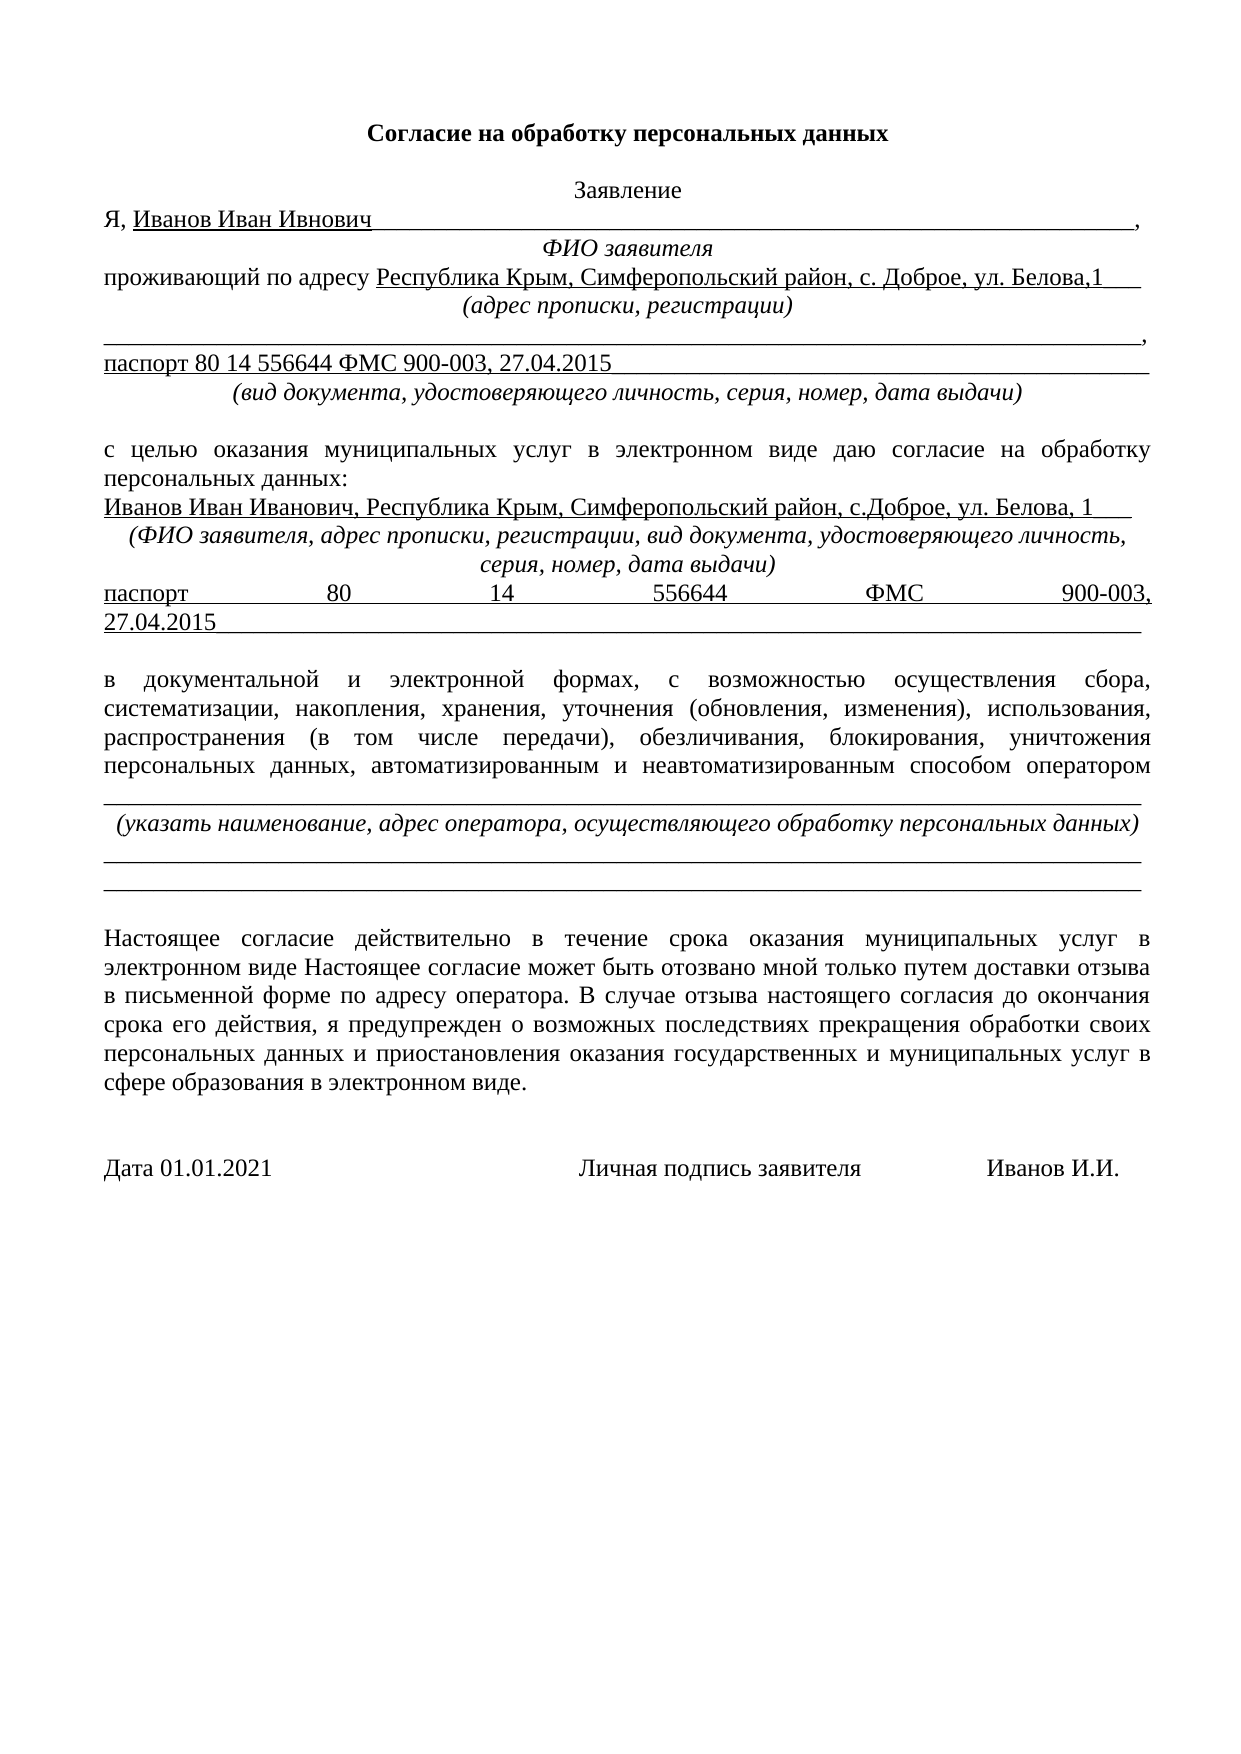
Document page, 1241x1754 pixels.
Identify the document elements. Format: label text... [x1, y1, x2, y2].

text ______________________________________________________________________________________________________________________________________________________________________ [103, 837, 1152, 894]
text паспорт 80 14 556644 ФМС 900-003, 27.04.2015__________________________________________________________________________ [103, 604, 1152, 636]
text проживающий по адресу Республика Крым, Симферопольский район, с. Доброе, ул. Белова,1___ [103, 262, 1152, 291]
text ___________________________________________________________________________________, [103, 319, 1152, 348]
text (адрес прописки, регистрации) [103, 291, 1152, 319]
text ФИО заявителя [103, 233, 1152, 262]
text Согласие на обработку персональных данных [103, 118, 1152, 147]
text Иванов Иван Иванович, Республика Крым, Симферопольский район, с.Доброе, ул. Белова, 1___ [103, 492, 1152, 521]
text с целью оказания муниципальных услуг в электронном виде даю согласие на обработку персональных данных: [103, 434, 1152, 492]
text Я, Иванов Иван Ивнович_____________________________________________________________, [103, 204, 1152, 233]
text паспорт 80 14 556644 ФМС 900-003, 27.04.2015__________________________________________________________________________ [103, 578, 1152, 603]
text (ФИО заявителя, адрес прописки, регистрации, вид документа, удостоверяющего личность, серия, номер, дата выдачи) [103, 521, 1152, 578]
text Заявление [103, 176, 1152, 204]
text Настоящее согласие действительно в течение срока оказания муниципальных услуг в электронном виде Настоящее согласие может быть отозвано мной только путем доставки отзыва в письменной форме по адресу оператора. В случае отзыва настоящего согласия до окончания срока его действия, я предупрежден о возможных последствиях прекращения обработки своих персональных данных и приостановления оказания государственных и муниципальных услуг в сфере образования в электронном виде. [103, 923, 1152, 1096]
text в документальной и электронной формах, с возможностью осуществления сбора, систематизации, накопления, хранения, уточнения (обновления, изменения), использования, распространения (в том числе передачи), обезличивания, блокирования, уничтожения персональных данных, автоматизированным и неавтоматизированным способом оператором ___________________________________________________________________________________ [103, 664, 1152, 808]
text (вид документа, удостоверяющего личность, серия, номер, дата выдачи) [103, 377, 1152, 406]
text (указать наименование, адрес оператора, осуществляющего обработку персональных данных) [103, 808, 1152, 837]
text Дата 01.01.2021 Личная подпись заявителя Иванов И.И. [103, 1153, 1152, 1182]
text паспорт 80 14 556644 ФМС 900-003, 27.04.2015___________________________________________ [103, 348, 1152, 377]
